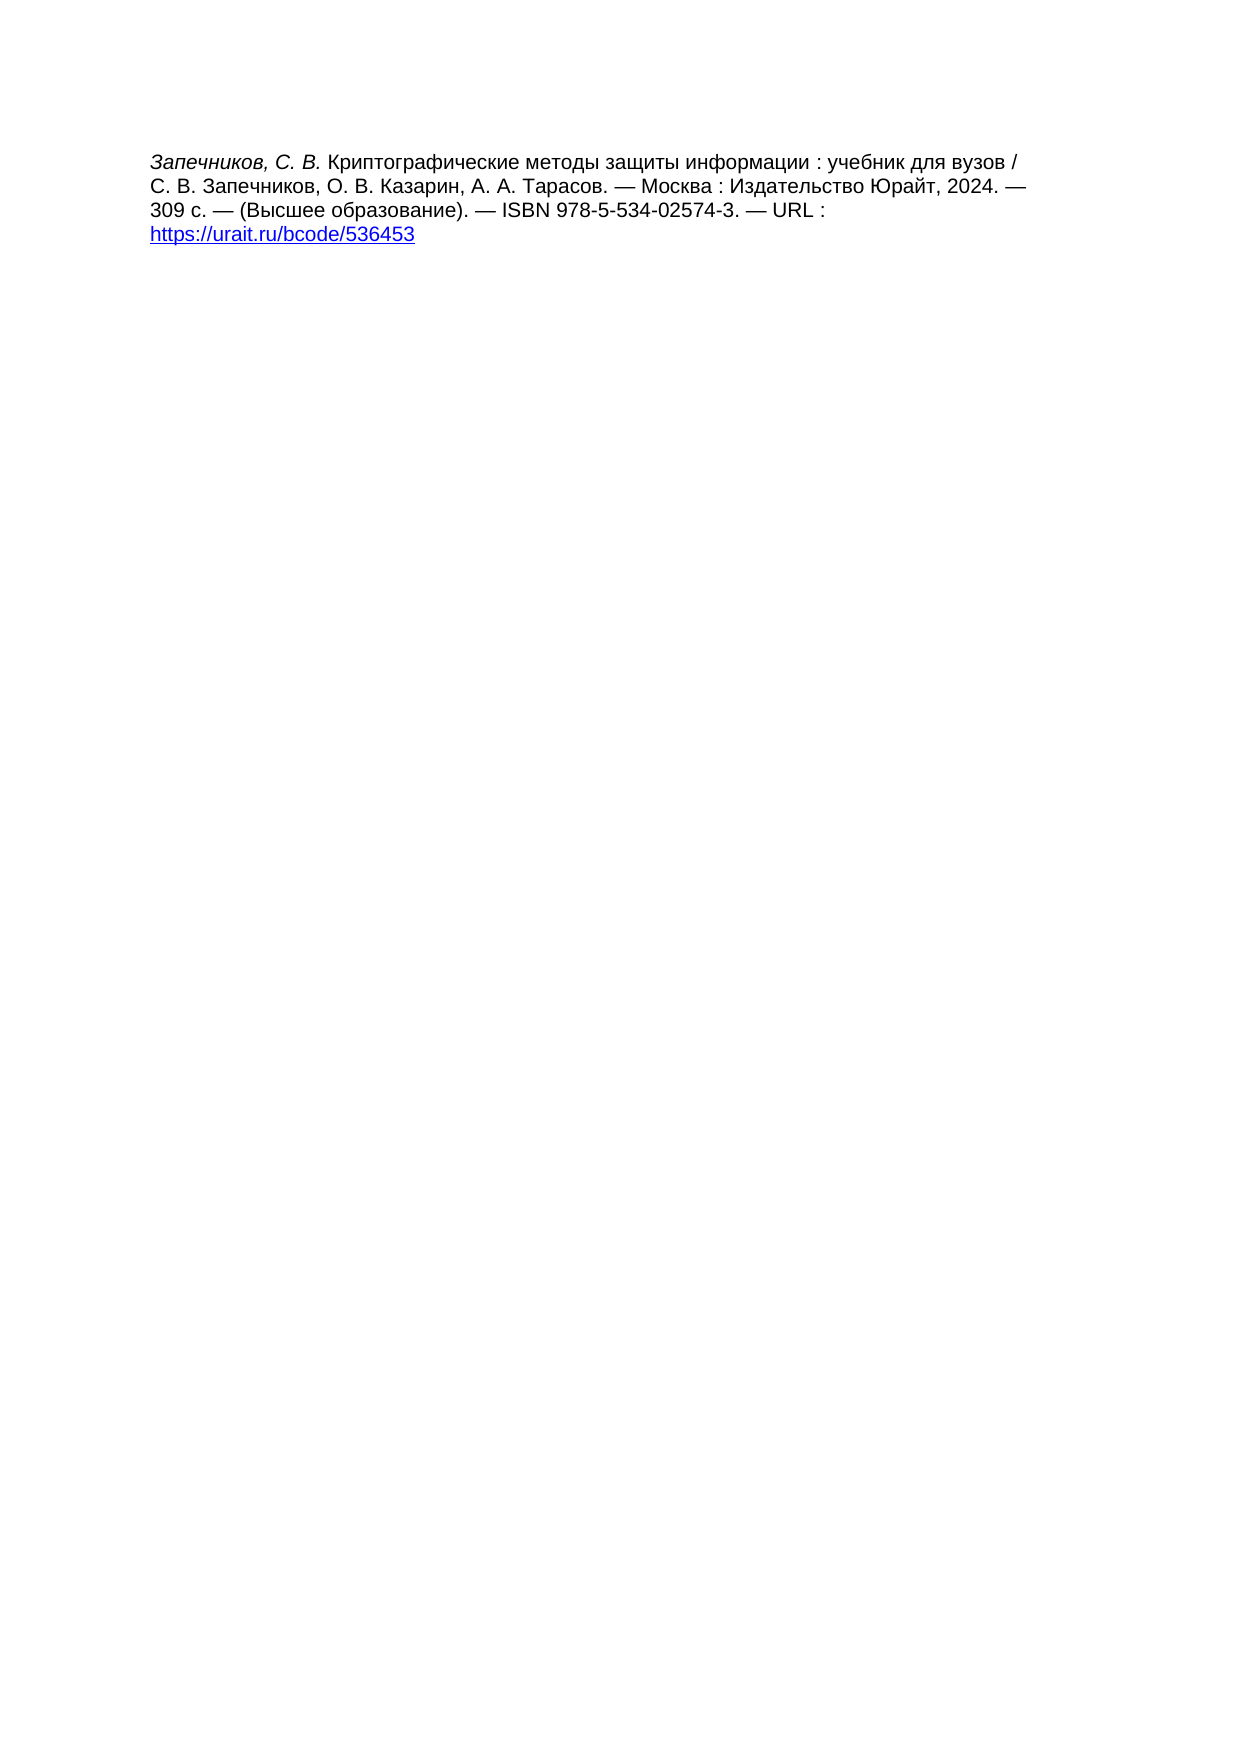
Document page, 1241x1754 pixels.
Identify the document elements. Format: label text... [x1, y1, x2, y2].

text Запечников, С. В. Криптографические методы защиты информации : учебник для вузов / С. В. Запечников, О. В. Казарин, А. А. Тарасов. — Москва : Издательство Юрайт, 2024. — 309 с. — (Высшее образование). — ISBN 978-5-534-02574-3. — URL : https://urait.ru/bcode/536453 [150, 150, 1090, 246]
